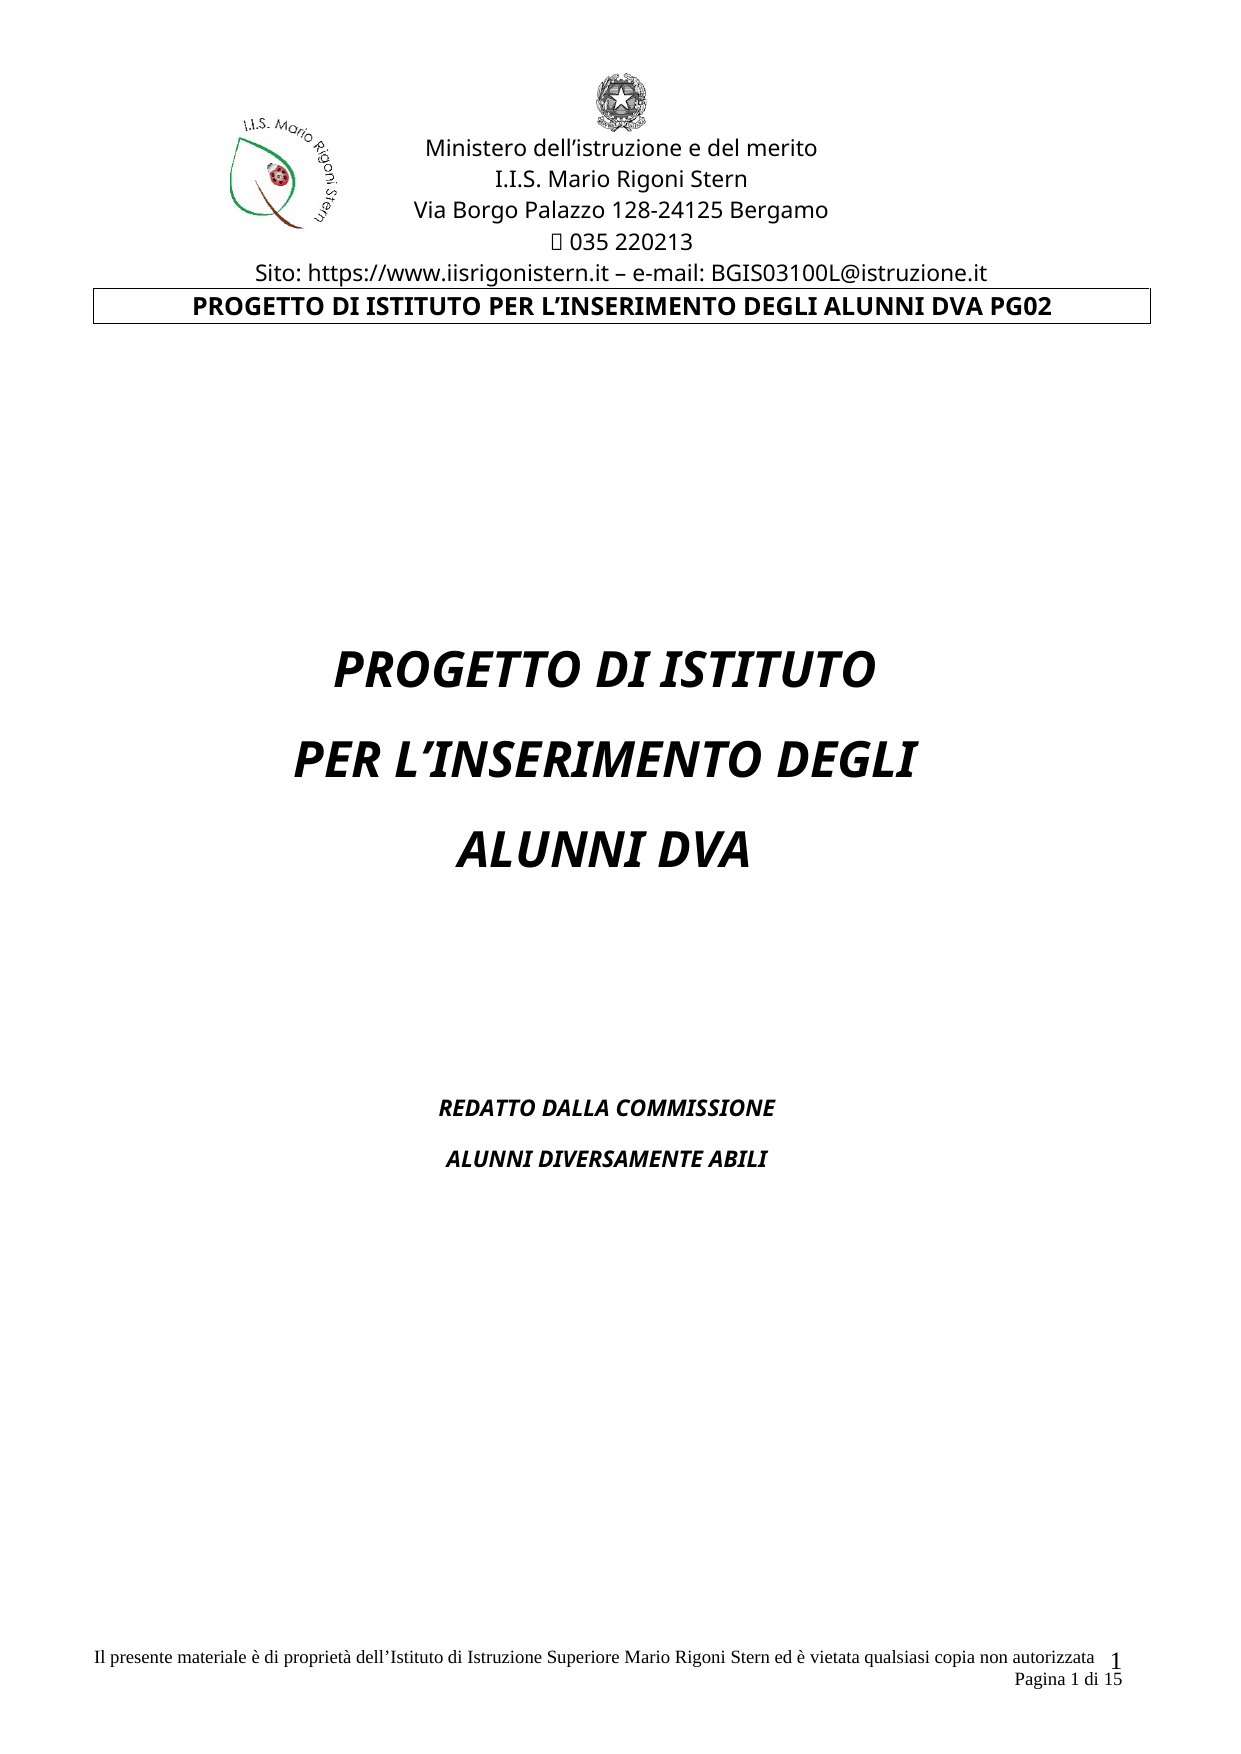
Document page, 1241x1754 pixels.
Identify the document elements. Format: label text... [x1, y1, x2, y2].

picture [596, 73, 647, 132]
text PER L’INSERIMENTO DEGLI [94, 724, 1122, 792]
text PROGETTO DI ISTITUTO [94, 634, 1122, 702]
text ALUNNI DVA [94, 814, 1122, 883]
text ALUNNI DIVERSAMENTE ABILI [94, 1143, 1122, 1174]
text REDATTO DALLA COMMISSIONE [94, 1092, 1122, 1123]
picture [230, 114, 338, 233]
